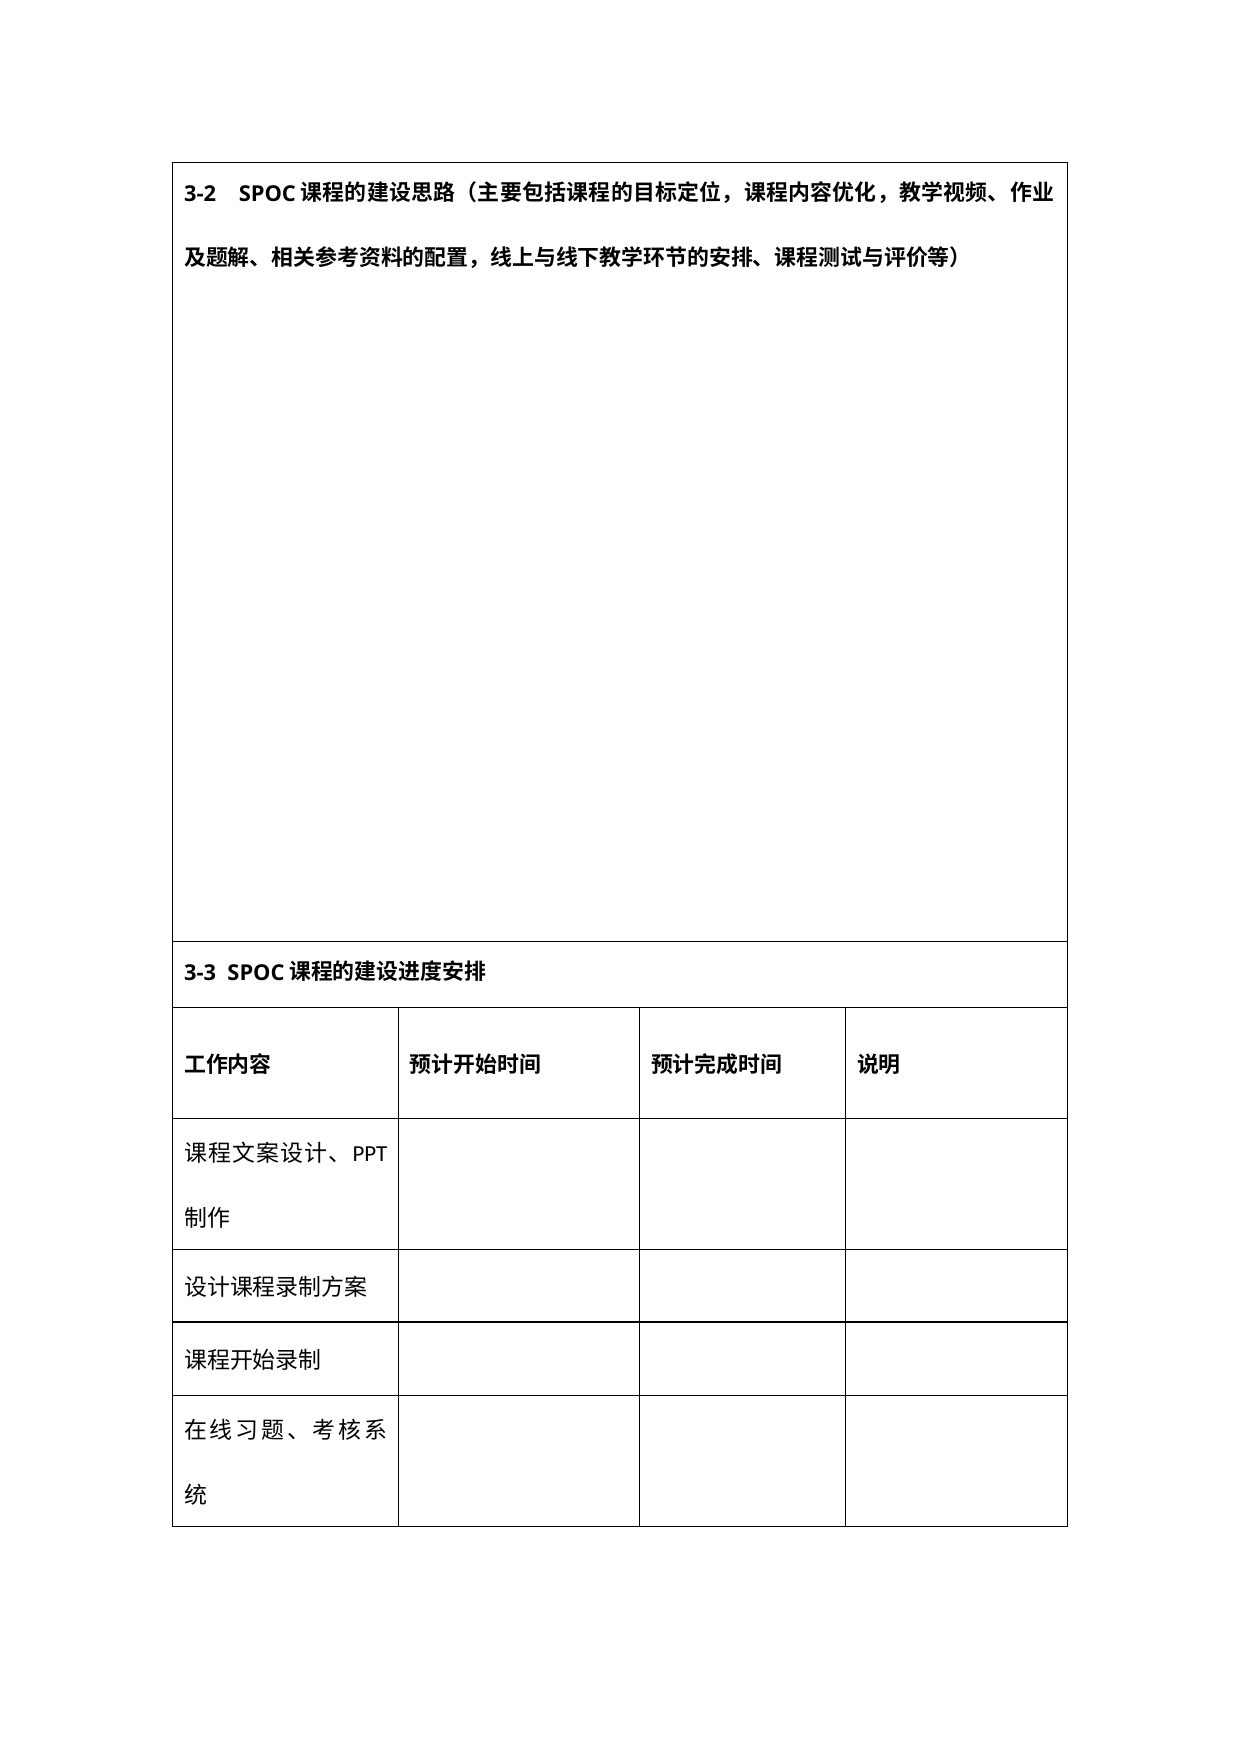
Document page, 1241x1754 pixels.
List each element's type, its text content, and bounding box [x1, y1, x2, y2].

table_cell 课程开始录制 [173, 1323, 398, 1395]
table_cell [399, 1250, 639, 1321]
table_cell [640, 1323, 845, 1395]
table_cell 设计课程录制方案 [173, 1250, 398, 1321]
table_cell 预计开始时间 [399, 1008, 639, 1118]
table_cell [640, 1119, 845, 1249]
table_cell 工作内容 [173, 1008, 398, 1118]
table_cell [399, 1396, 639, 1526]
table_cell [846, 1119, 1067, 1249]
table_cell 3-2 SPOC课程的建设思路（主要包括课程的目标定位，课程内容优化，教学视频、作业及题解、相关参考资料的配置，线上与线下教学环节的安排、课程测试与评价等） [173, 163, 1067, 941]
table_cell [846, 1323, 1067, 1395]
table_cell 说明 [846, 1008, 1067, 1118]
table_cell [846, 1396, 1067, 1526]
table_cell 3-3 SPOC课程的建设进度安排 [173, 942, 1067, 1007]
table_cell 预计完成时间 [640, 1008, 845, 1118]
table_cell [399, 1323, 639, 1395]
table_cell [640, 1396, 845, 1526]
table_cell [846, 1250, 1067, 1321]
table_cell 在线习题、考核系统 [173, 1396, 398, 1526]
table_cell [399, 1119, 639, 1249]
table_cell 课程文案设计、PPT制作 [173, 1119, 398, 1249]
table_cell [640, 1250, 845, 1321]
